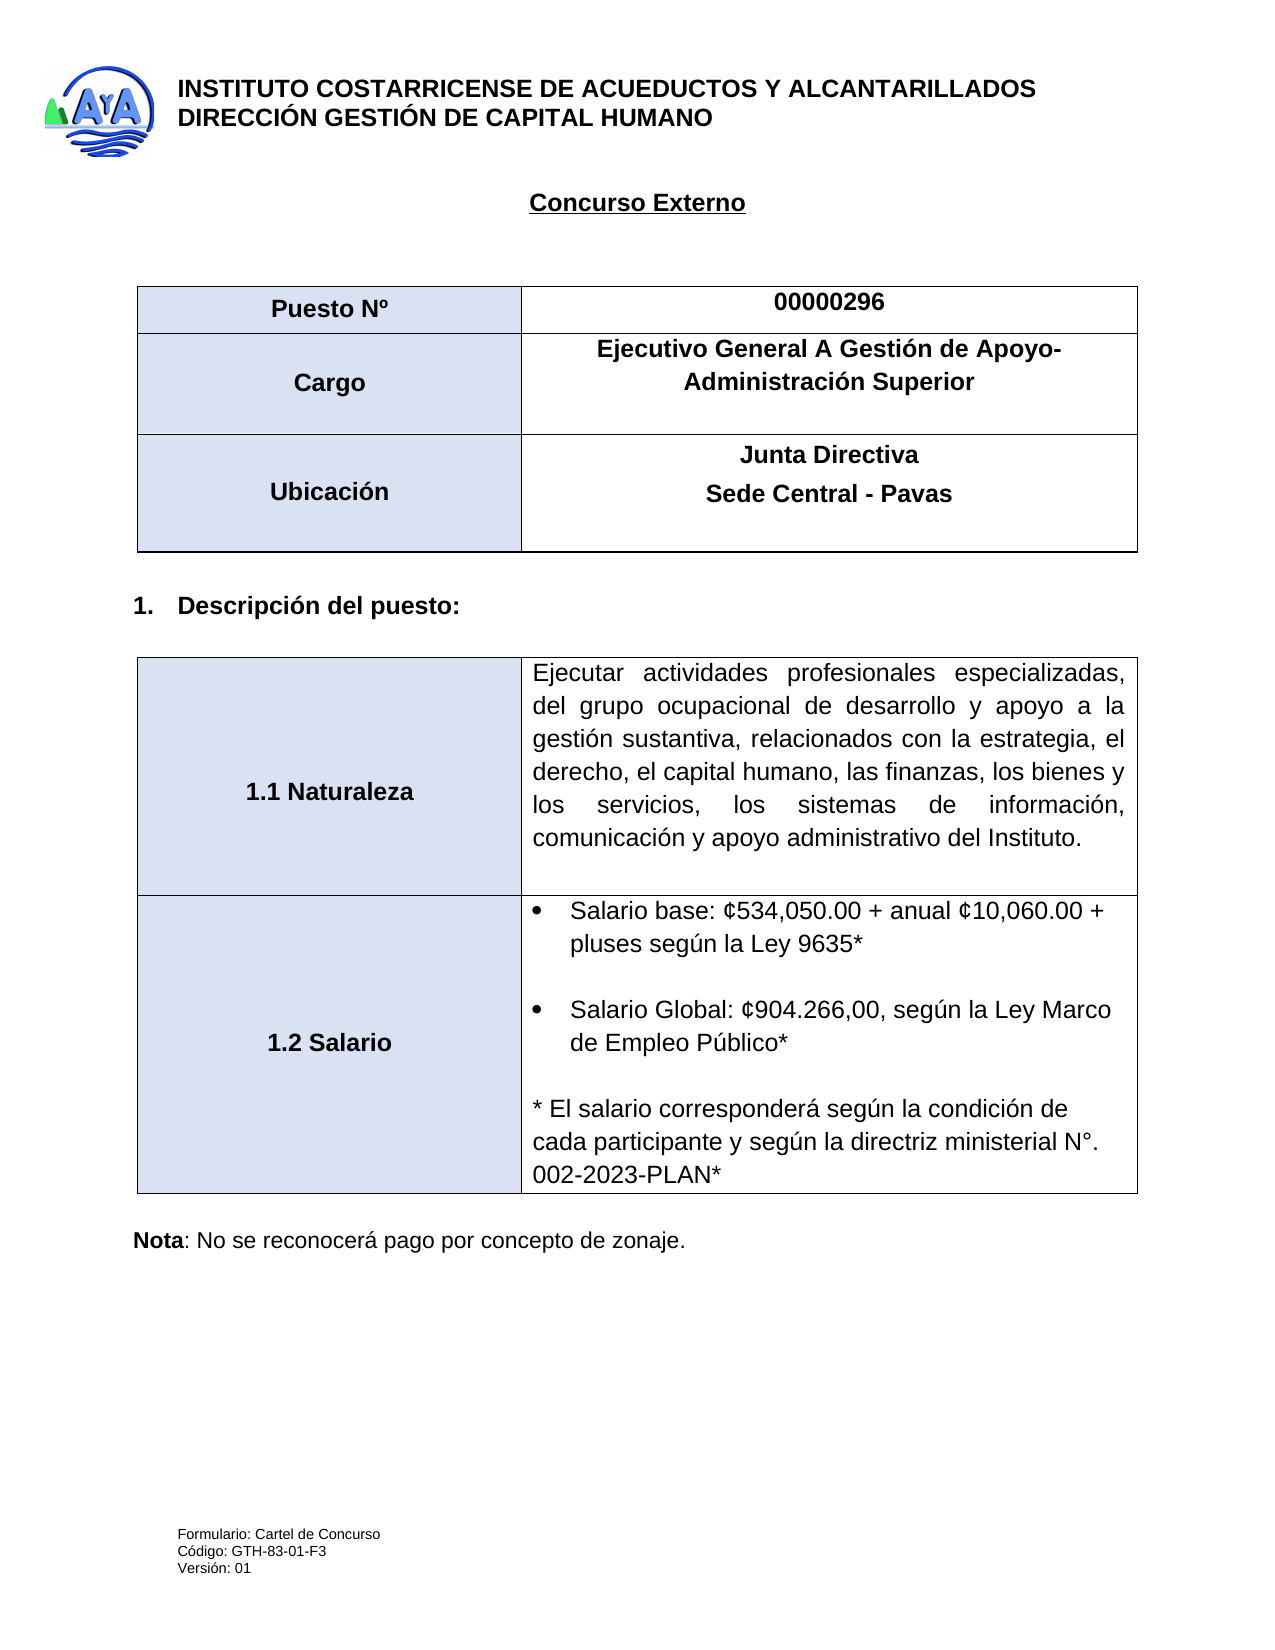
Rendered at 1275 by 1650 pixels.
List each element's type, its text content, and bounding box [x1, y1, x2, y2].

text Concurso Externo [177, 188, 1098, 217]
table_cell Junta Directiva Sede Central - Pavas [522, 435, 1137, 551]
table_cell Ubicación [138, 435, 521, 551]
table_header Puesto Nº [138, 287, 521, 333]
list Descripción del puesto: [133, 591, 1098, 620]
picture [44, 66, 154, 157]
table_header Ejecutar actividades profesionales especializadas, del grupo ocupacional de desarrollo y apoyo a la gestión sustantiva, relacionados con la estrategia, el derecho, el capital humano, las finanzas, los bienes y los servicios, los sistemas de información, comunicación y apoyo administrativo del Instituto. [522, 658, 1137, 895]
table_cell Ejecutivo General A Gestión de Apoyo- Administración Superior [522, 334, 1137, 433]
table_header 1.1 Naturaleza [138, 658, 521, 895]
table_cell Salario base: ¢534,050.00 + anual ¢10,060.00 + pluses según la Ley 9635* Salario Global: ¢904.266,00, según la Ley Marco de Empleo Público* * El salario corresponderá según la condición de cada participante y según la directriz ministerial N°. 002-2023-PLAN* [522, 896, 1137, 1193]
table_cell 1.2 Salario [138, 896, 521, 1193]
table_cell Cargo [138, 334, 521, 433]
table_header 00000296 [522, 287, 1137, 333]
text Nota: No se reconocerá pago por concepto de zonaje. [133, 1227, 1098, 1253]
